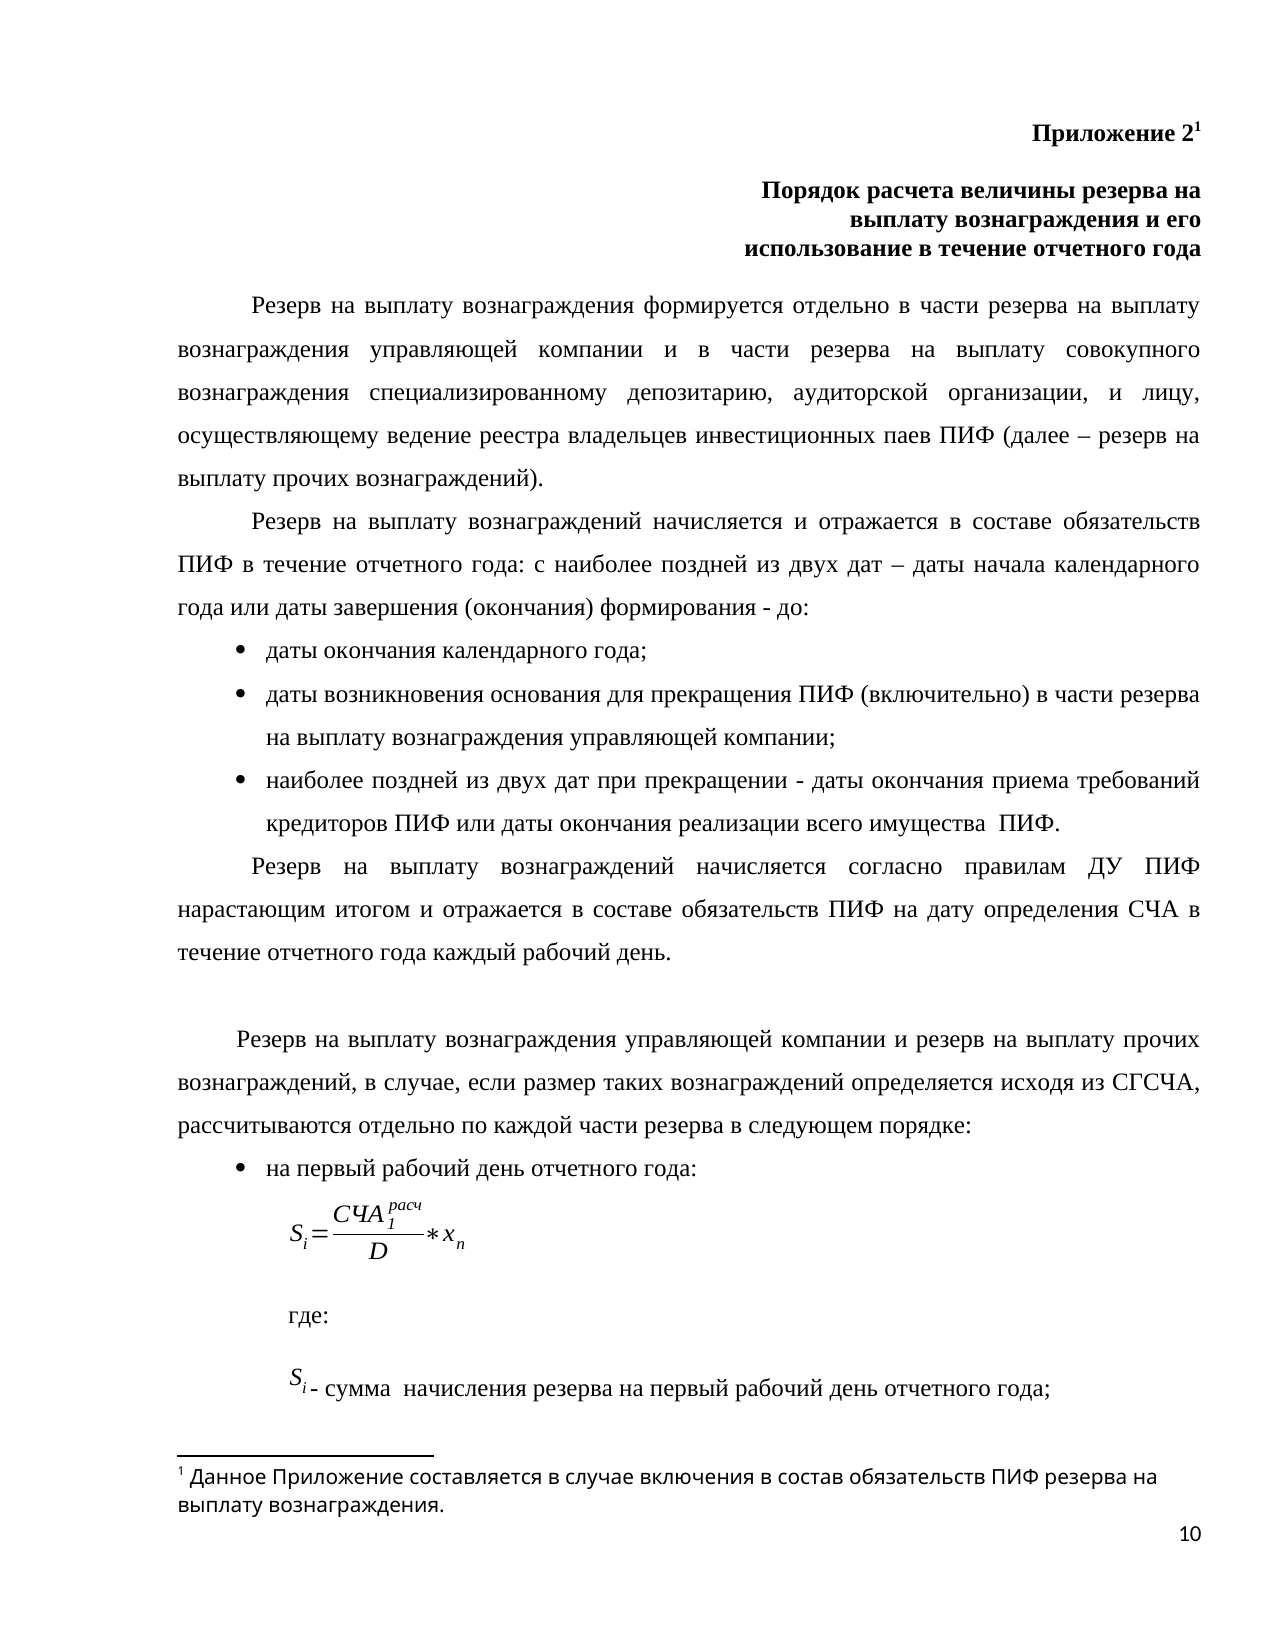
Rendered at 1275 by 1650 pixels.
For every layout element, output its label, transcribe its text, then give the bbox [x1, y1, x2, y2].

list Резерв на выплату вознаграждения управляющей компании и резерв на выплату прочих вознаграждений, в случае, если размер таких вознаграждений определяется исходя из СГСЧА, рассчитываются отдельно по каждой части резерва в следующем порядке: [177, 1024, 1201, 1139]
list наиболее поздней из двух дат при прекращении - даты окончания приема требований кредиторов ПИФ или даты окончания реализации всего имущества ПИФ. [236, 765, 1201, 837]
list Резерв на выплату вознаграждений начисляется и отражается в составе обязательств ПИФ в течение отчетного года: с наиболее поздней из двух дат – даты начала календарного года или даты завершения (окончания) формирования - до: [177, 506, 1201, 621]
text Приложение 2 [679, 118, 1201, 147]
list даты окончания календарного года; [236, 636, 1201, 664]
list Резерв на выплату вознаграждения формируется отдельно в части резерва на выплату вознаграждения управляющей компании и в части резерва на выплату совокупного вознаграждения специализированному депозитарию, аудиторской организации, и лицу, осуществляющему ведение реестра владельцев инвестиционных паев ПИФ (далее – резерв на выплату прочих вознаграждений). [177, 291, 1201, 492]
list даты возникновения основания для прекращения ПИФ (включительно) в части резерва на выплату вознаграждения управляющей компании; [236, 679, 1201, 751]
list Резерв на выплату вознаграждений начисляется согласно правилам ДУ ПИФ нарастающим итогом и отражается в составе обязательств ПИФ на дату определения СЧА в течение отчетного года каждый рабочий день. [177, 851, 1201, 966]
list на первый рабочий день отчетного года: [236, 1153, 1201, 1182]
text Порядок расчета величины резерва на выплату вознаграждения и его использование в течение отчетного года [679, 176, 1201, 262]
text - сумма начисления резерва на первый рабочий день отчетного года; [288, 1364, 1201, 1402]
text где: [288, 1300, 1201, 1328]
